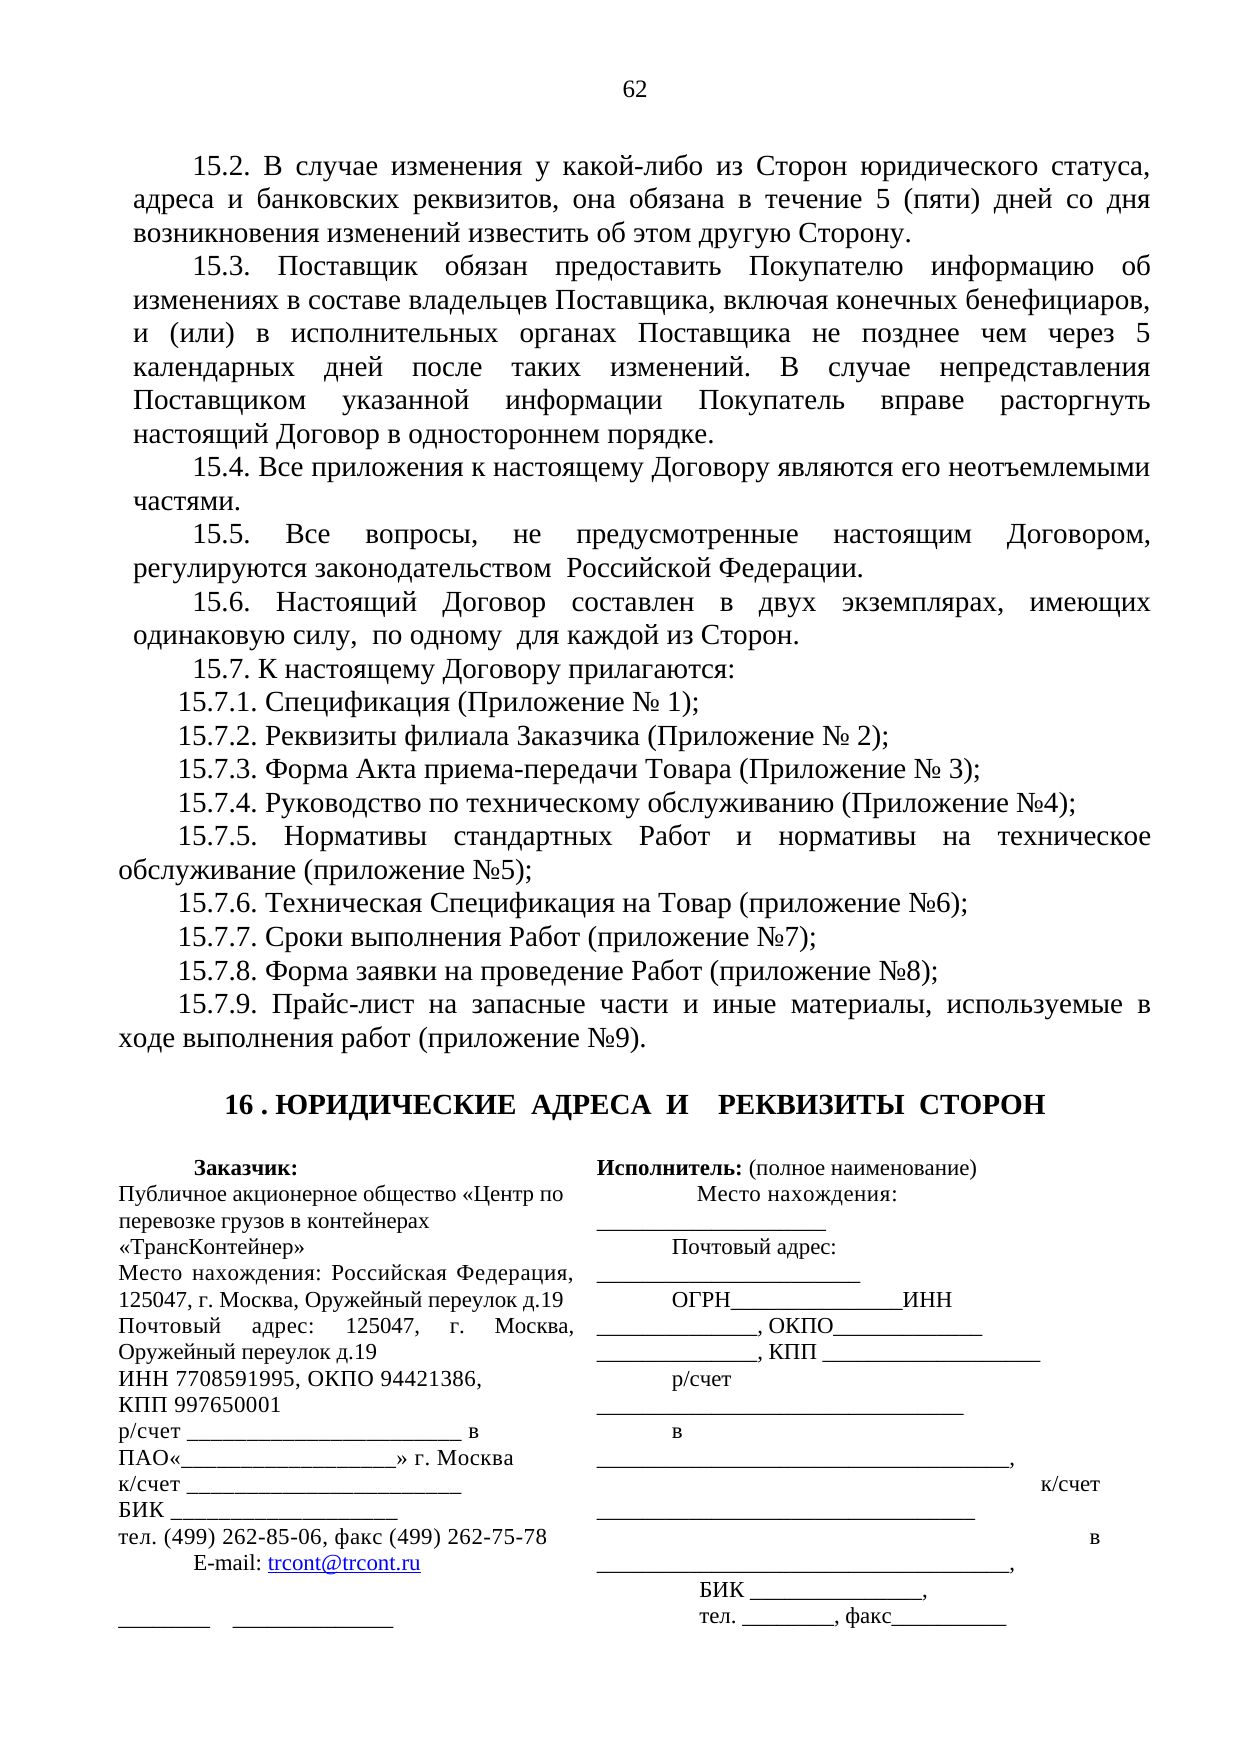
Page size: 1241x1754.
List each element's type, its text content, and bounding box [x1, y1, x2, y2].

text 15.4. Все приложения к настоящему Договору являются его неотъемлемыми частями. [133, 449, 1152, 517]
text 15.7.7. Сроки выполнения Работ (приложение №7); [118, 919, 1152, 953]
text 16 . ЮРИДИЧЕСКИЕ АДРЕСА И РЕКВИЗИТЫ СТОРОН [118, 1087, 1152, 1120]
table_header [585, 1154, 1111, 1631]
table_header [107, 1154, 585, 1631]
text 15.7.5. Нормативы стандартных Работ и нормативы на техническое обслуживание (приложение №5); [118, 818, 1152, 886]
text 15.7. К настоящему Договору прилагаются: [133, 651, 1152, 684]
text 15.7.1. Спецификация (Приложение № 1); [118, 684, 1152, 718]
text 15.6. Настоящий Договор составлен в двух экземплярах, имеющих одинаковую силу, по одному для каждой из Сторон. [133, 584, 1152, 651]
text 15.7.3. Форма Акта приема-передачи Товара (Приложение № 3); [118, 751, 1152, 785]
text 15.7.6. Техническая Спецификация на Товар (приложение №6); [118, 886, 1152, 919]
text 15.2. В случае изменения у какой-либо из Сторон юридического статуса, адреса и банковских реквизитов, она обязана в течение 5 (пяти) дней со дня возникновения изменений известить об этом другую Сторону. [133, 148, 1152, 248]
text 15.5. Все вопросы, не предусмотренные настоящим Договором, регулируются законодательством Российской Федерации. [133, 517, 1152, 584]
text 15.7.2. Реквизиты филиала Заказчика (Приложение № 2); [118, 718, 1152, 751]
text 15.7.4. Руководство по техническому обслуживанию (Приложение №4); [118, 785, 1152, 818]
text 15.3. Поставщик обязан предоставить Покупателю информацию об изменениях в составе владельцев Поставщика, включая конечных бенефициаров, и (или) в исполнительных органах Поставщика не позднее чем через 5 календарных дней после таких изменений. В случае непредставления Поставщиком указанной информации Покупатель вправе расторгнуть настоящий Договор в одностороннем порядке. [133, 248, 1152, 449]
text 15.7.8. Форма заявки на проведение Работ (приложение №8); [118, 953, 1152, 986]
text 15.7.9. Прайс-лист на запасные части и иные материалы, используемые в ходе выполнения работ (приложение №9). [118, 986, 1152, 1053]
